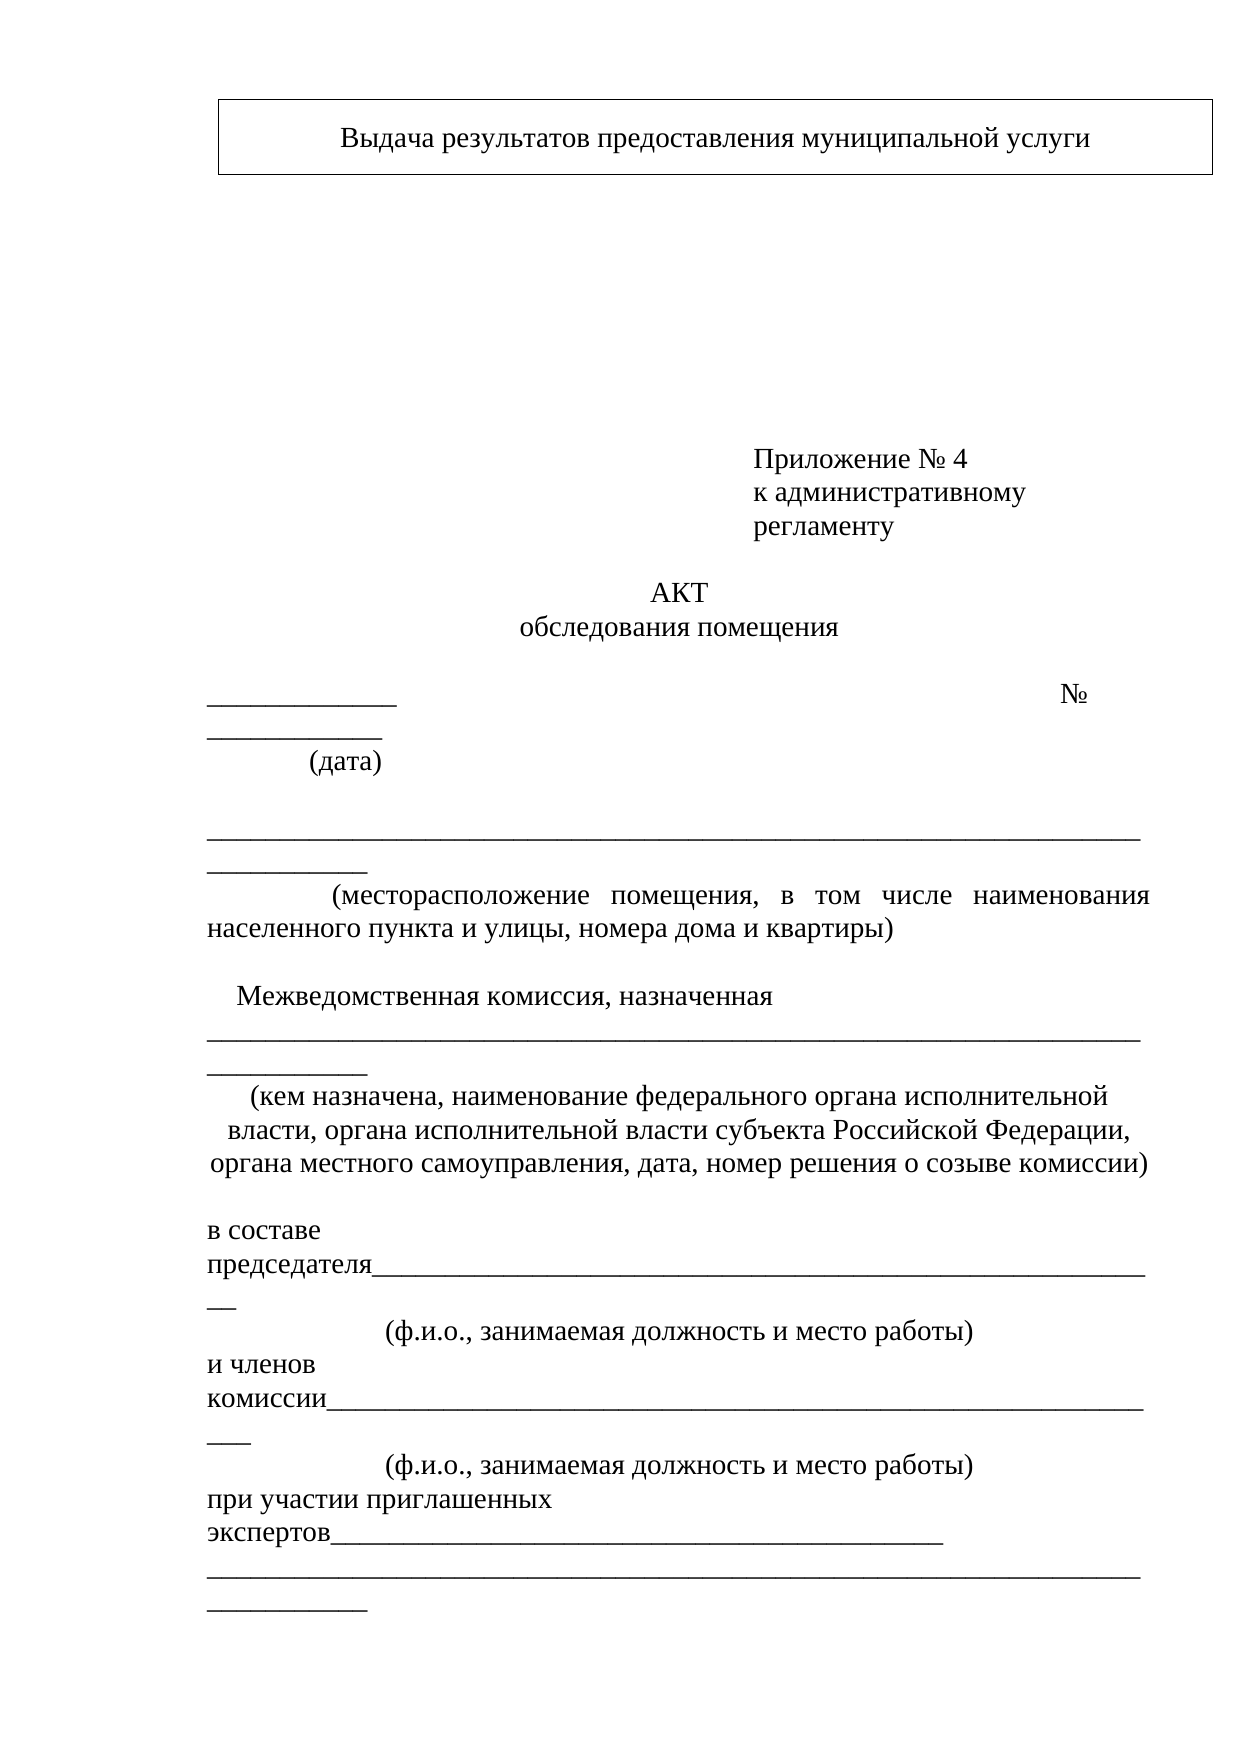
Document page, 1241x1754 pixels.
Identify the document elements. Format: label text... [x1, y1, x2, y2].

text АКТ [207, 575, 1152, 609]
text (месторасположение помещения, в том числе наименования населенного пункта и улицы, номера дома и квартиры) [207, 877, 1152, 944]
text обследования помещения [207, 609, 1152, 642]
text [207, 1548, 1152, 1615]
text и членов комиссии___________________________________________________________ [207, 1347, 1152, 1447]
table_header Выдача результатов предоставления муниципальной услуги [219, 100, 1212, 174]
text в составе председателя_______________________________________________________ [207, 1212, 1152, 1313]
text к административному регламенту [753, 474, 1152, 542]
text (ф.и.о., занимаемая должность и место работы) [207, 1447, 1152, 1481]
text (кем назначена, наименование федерального органа исполнительной власти, органа исполнительной власти субъекта Российской Федерации, органа местного самоуправления, дата, номер решения о созыве комиссии) [207, 1078, 1152, 1179]
text Межведомственная комиссия, назначенная [207, 978, 1152, 1011]
text _____________ № ____________ [207, 676, 1152, 743]
text Приложение № 4 [753, 419, 1152, 474]
text ___________________________________________________________________________ [207, 810, 1152, 877]
text ___________________________________________________________________________ [207, 1011, 1152, 1078]
text при участии приглашенных экспертов__________________________________________ [207, 1481, 1152, 1548]
text (дата) [207, 743, 1152, 776]
text (ф.и.о., занимаемая должность и место работы) [207, 1313, 1152, 1347]
